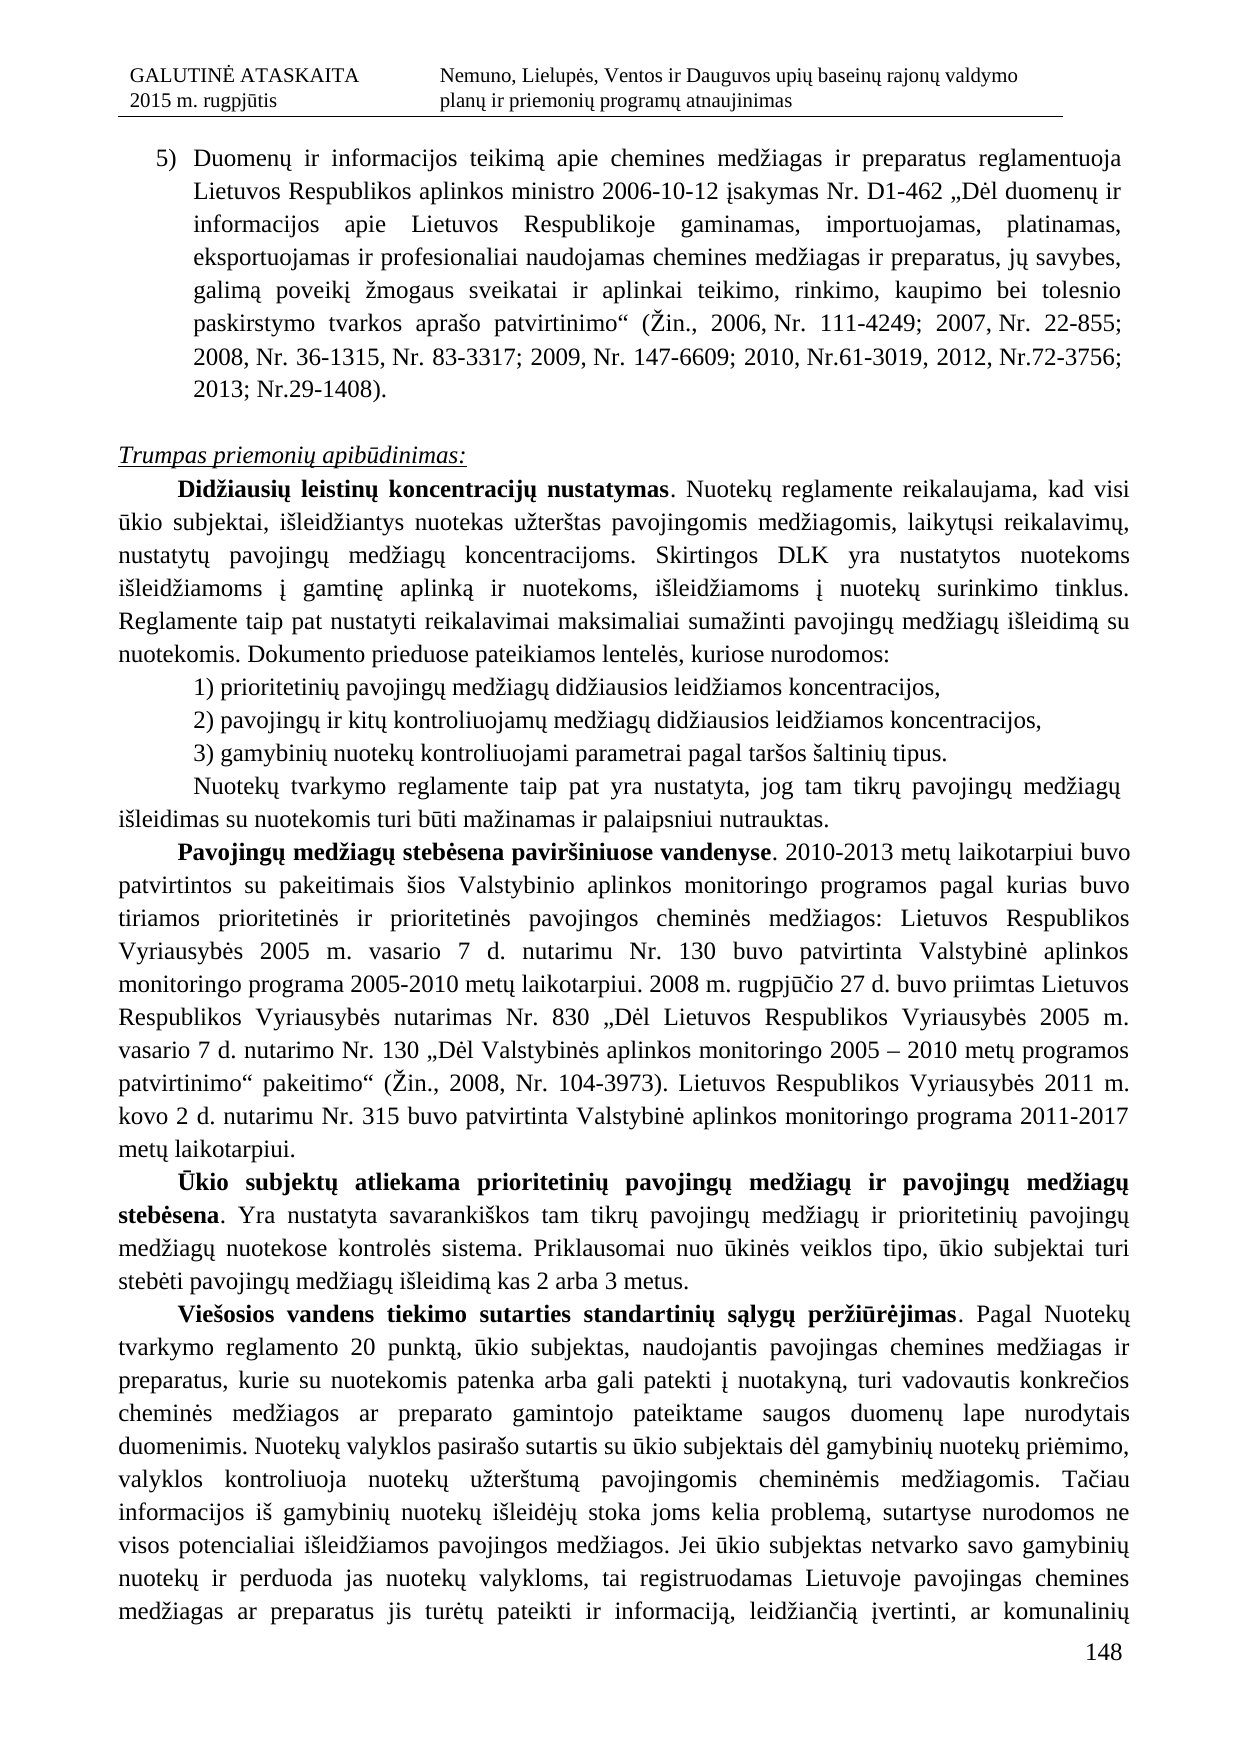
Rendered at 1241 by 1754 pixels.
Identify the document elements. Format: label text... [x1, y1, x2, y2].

text 1) prioritetinių pavojingų medžiagų didžiausios leidžiamos koncentracijos, [118, 672, 1122, 701]
list Duomenų ir informacijos teikimą apie chemines medžiagas ir preparatus reglamentuoja Lietuvos Respublikos aplinkos ministro 2006-10-12 įsakymas Nr. D1-462 „Dėl duomenų ir informacijos apie Lietuvos Respublikoje gaminamas, importuojamas, platinamas, eksportuojamas ir profesionaliai naudojamas chemines medžiagas ir preparatus, jų savybes, galimą poveikį žmogaus sveikatai ir aplinkai teikimo, rinkimo, kaupimo bei tolesnio paskirstymo tvarkos aprašo patvirtinimo“ (Žin., 2006, Nr. 111-4249; 2007, Nr. 22-855; 2008, Nr. 36-1315, Nr. 83-3317; 2009, Nr. 147-6609; 2010, Nr.61-3019, 2012, Nr.72-3756; 2013; Nr.29-1408). [156, 143, 1122, 403]
text Pavojingų medžiagų stebėsena paviršiniuose vandenyse. 2010-2013 metų laikotarpiui buvo patvirtintos su pakeitimais šios Valstybinio aplinkos monitoringo programos pagal kurias buvo tiriamos prioritetinės ir prioritetinės pavojingos cheminės medžiagos: Lietuvos Respublikos Vyriausybės 2005 m. vasario 7 d. nutarimu Nr. 130 buvo patvirtinta Valstybinė aplinkos monitoringo programa 2005-2010 metų laikotarpiui. 2008 m. rugpjūčio 27 d. buvo priimtas Lietuvos Respublikos Vyriausybės nutarimas Nr. 830 „Dėl Lietuvos Respublikos Vyriausybės 2005 m. vasario 7 d. nutarimo Nr. 130 „Dėl Valstybinės aplinkos monitoringo 2005 – 2010 metų programos patvirtinimo“ pakeitimo“ (Žin., 2008, Nr. 104-3973). Lietuvos Respublikos Vyriausybės 2011 m. kovo 2 d. nutarimu Nr. 315 buvo patvirtinta Valstybinė aplinkos monitoringo programa 2011-2017 metų laikotarpiui. [118, 837, 1131, 1163]
text 3) gamybinių nuotekų kontroliuojami parametrai pagal taršos šaltinių tipus. [118, 738, 1122, 767]
text 2) pavojingų ir kitų kontroliuojamų medžiagų didžiausios leidžiamos koncentracijos, [118, 705, 1122, 733]
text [118, 1299, 1131, 1625]
text Trumpas priemonių apibūdinimas: [118, 441, 1122, 469]
text Nuotekų tvarkymo reglamente taip pat yra nustatyta, jog tam tikrų pavojingų medžiagų išleidimas su nuotekomis turi būti mažinamas ir palaipsniui nutrauktas. [118, 771, 1122, 833]
text Didžiausių leistinų koncentracijų nustatymas. Nuotekų reglamente reikalaujama, kad visi ūkio subjektai, išleidžiantys nuotekas užterštas pavojingomis medžiagomis, laikytųsi reikalavimų, nustatytų pavojingų medžiagų koncentracijoms. Skirtingos DLK yra nustatytos nuotekoms išleidžiamoms į gamtinę aplinką ir nuotekoms, išleidžiamoms į nuotekų surinkimo tinklus. Reglamente taip pat nustatyti reikalavimai maksimaliai sumažinti pavojingų medžiagų išleidimą su nuotekomis. Dokumento prieduose pateikiamos lentelės, kuriose nurodomos: [118, 474, 1131, 667]
text Ūkio subjektų atliekama prioritetinių pavojingų medžiagų ir pavojingų medžiagų stebėsena. Yra nustatyta savarankiškos tam tikrų pavojingų medžiagų ir prioritetinių pavojingų medžiagų nuotekose kontrolės sistema. Priklausomai nuo ūkinės veiklos tipo, ūkio subjektai turi stebėti pavojingų medžiagų išleidimą kas 2 arba 3 metus. [118, 1167, 1131, 1295]
